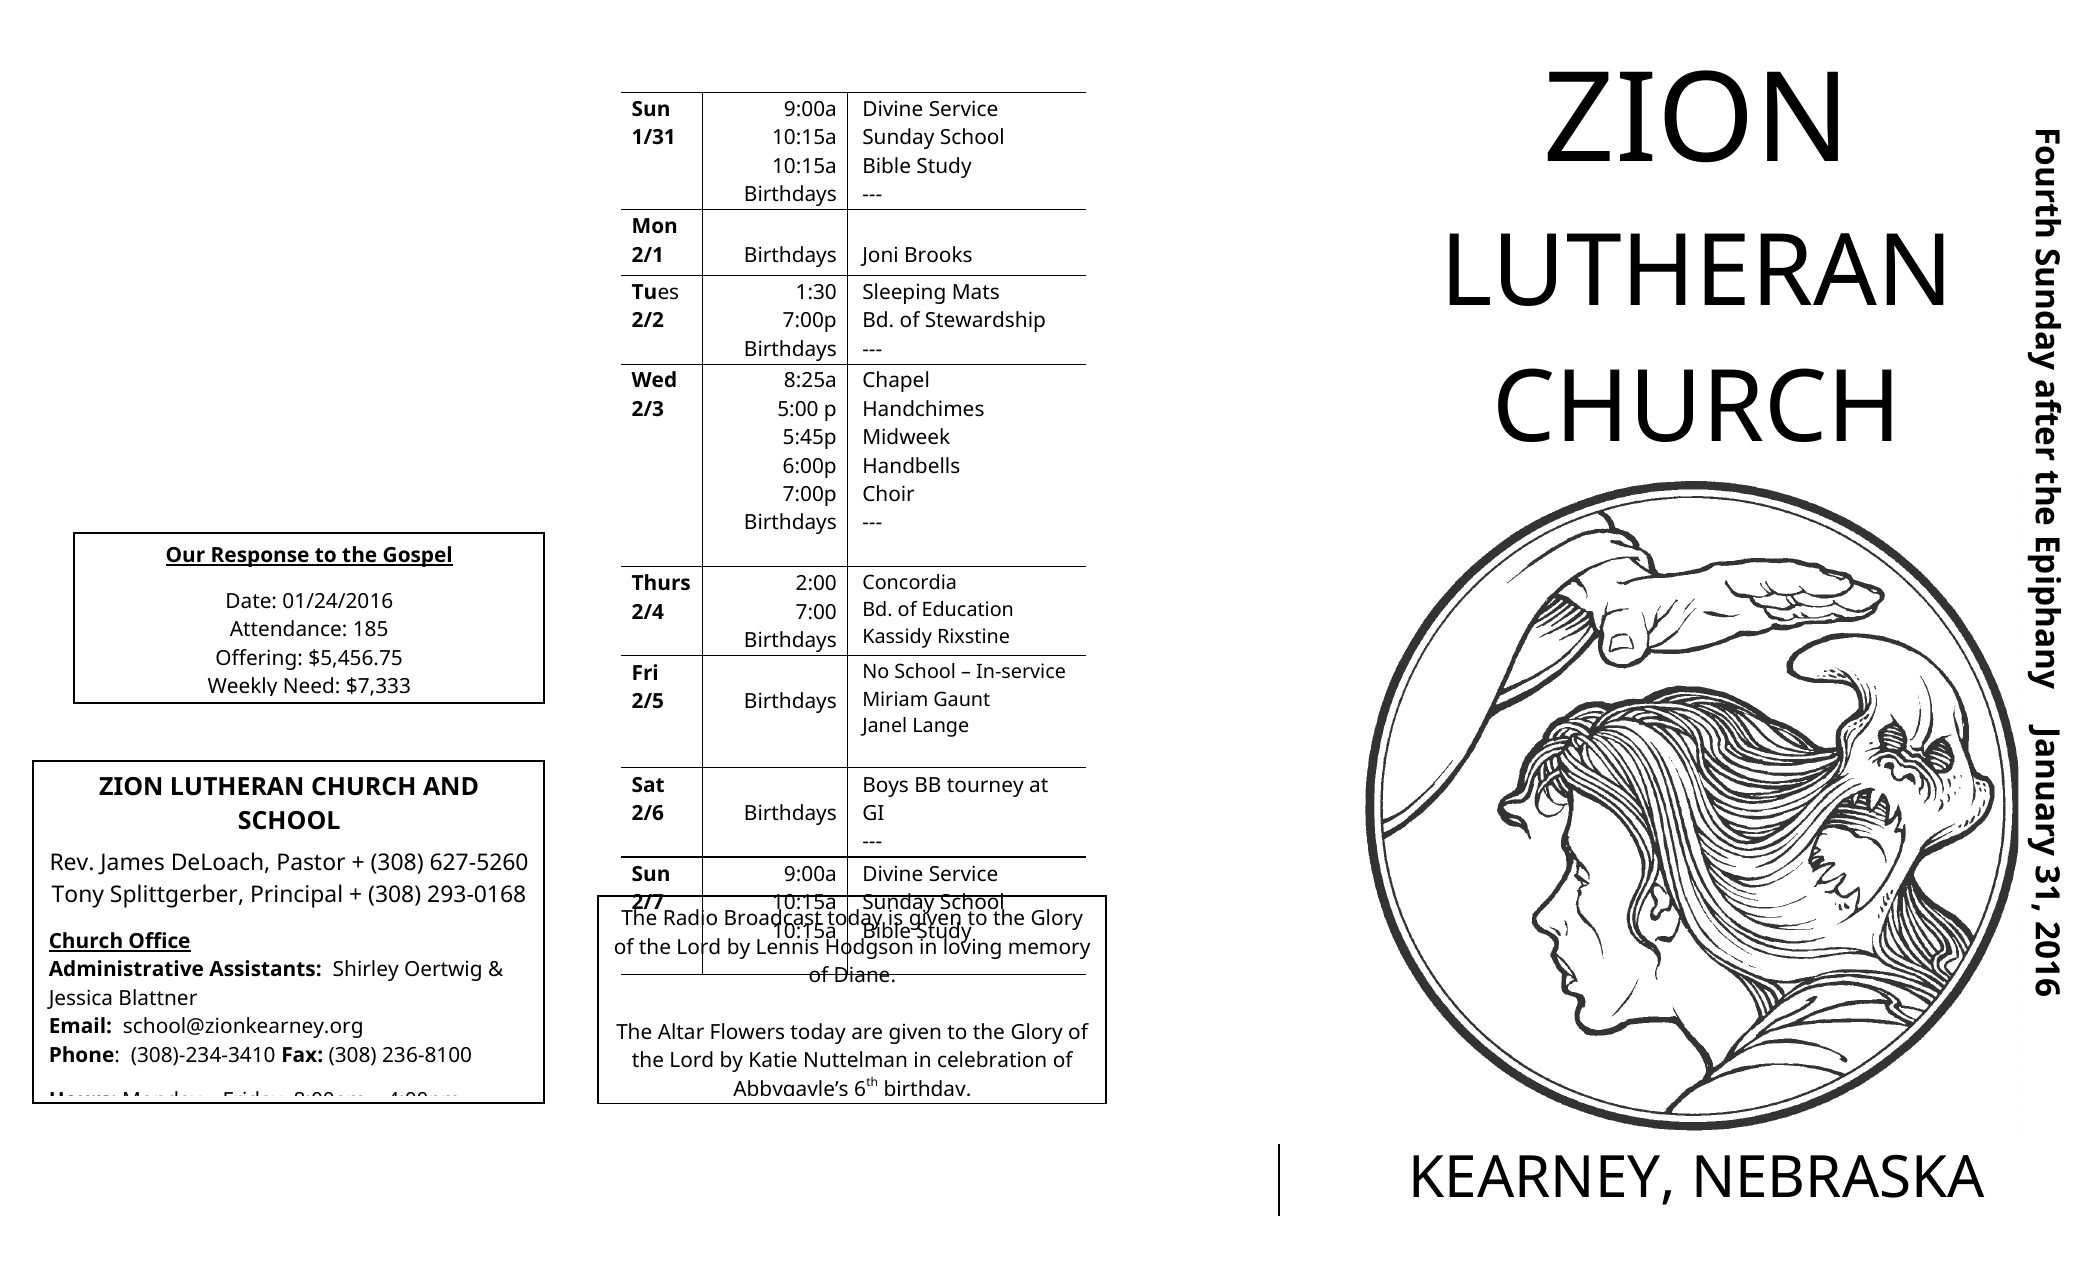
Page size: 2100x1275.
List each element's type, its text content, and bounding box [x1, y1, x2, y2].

text KEARNEY, NEBRASKA [1353, 1135, 2018, 1215]
table_cell Boys BB tourney at GI --- [848, 768, 1086, 856]
table_cell Birthdays [703, 656, 847, 767]
table_cell 8:25a 5:00 p 5:45p 6:00p 7:00p Birthdays [703, 365, 847, 566]
table_cell 2:00 7:00 Birthdays [703, 567, 847, 655]
table_header Divine Service Sunday School Bible Study --- [848, 93, 1086, 209]
table_cell Birthdays [703, 768, 847, 856]
table_cell No School – In-service Miriam Gaunt Janel Lange [848, 656, 1086, 767]
table_cell Sleeping Mats Bd. of Stewardship --- [848, 276, 1086, 363]
picture [1359, 471, 2018, 1136]
table_cell Birthdays [703, 210, 847, 275]
table_cell Mon 2/1 [621, 210, 702, 275]
table_cell Joni Brooks [848, 210, 1086, 275]
table_cell Sun 2/7 [621, 858, 702, 974]
table_cell 9:00a 10:15a 10:15a [703, 858, 847, 974]
table_header Sun 1/31 [621, 93, 702, 209]
table_cell Concordia Bd. of Education Kassidy Rixstine [848, 567, 1086, 655]
table_cell Sat 2/6 [621, 768, 702, 856]
table_cell Divine Service Sunday School Bible Study [848, 858, 1086, 974]
table_header 9:00a 10:15a 10:15a Birthdays [703, 93, 847, 209]
table_cell Thurs 2/4 [621, 567, 702, 655]
table_cell Fri 2/5 [621, 656, 702, 767]
text LUTHERAN [1353, 198, 2018, 335]
text CHURCH [1353, 335, 2018, 471]
text ZION [1353, 28, 2018, 198]
table_cell Tues 2/2 [621, 276, 702, 363]
table_cell 1:30 7:00p Birthdays [703, 276, 847, 363]
table_cell Chapel Handchimes Midweek Handbells Choir --- [848, 365, 1086, 566]
table_cell Wed 2/3 [621, 365, 702, 566]
